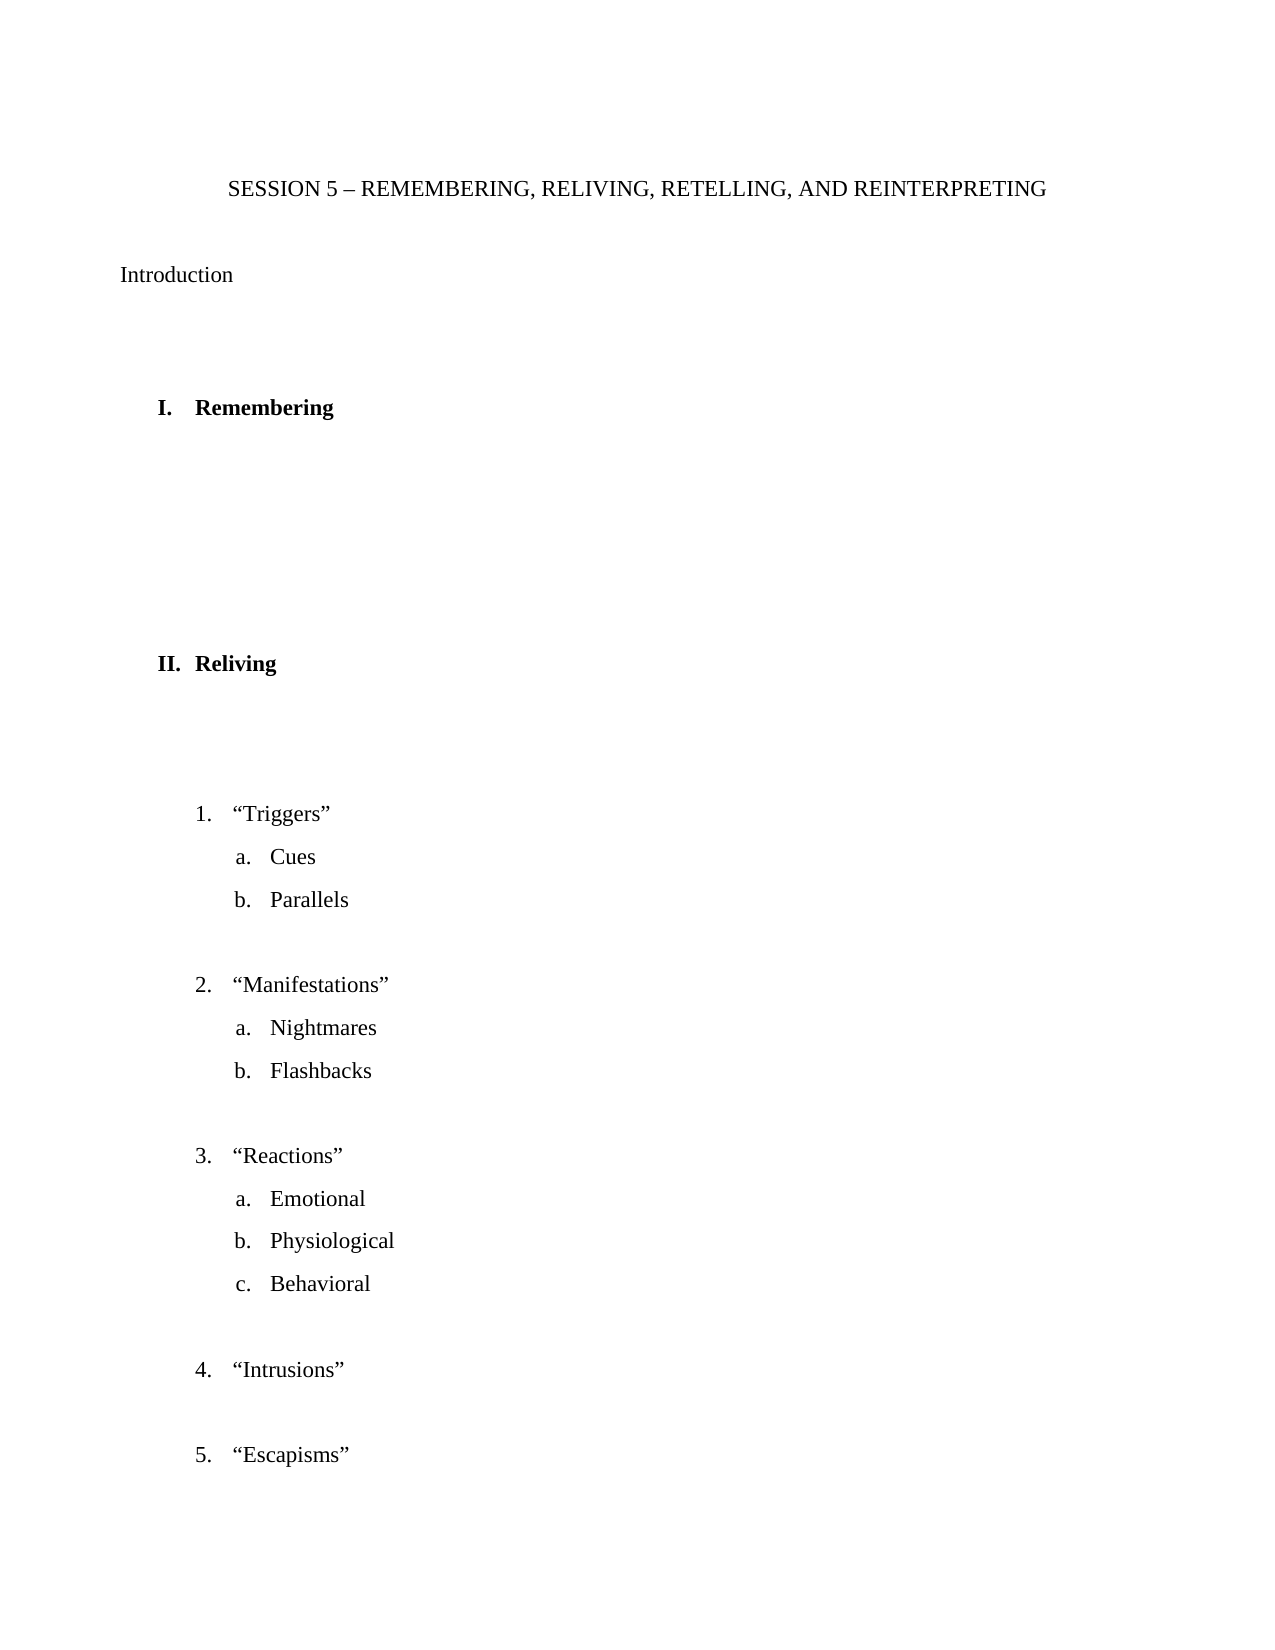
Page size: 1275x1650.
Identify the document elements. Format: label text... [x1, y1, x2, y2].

list Reliving [157, 650, 1155, 676]
text Introduction [120, 261, 1155, 287]
list Remembering [157, 393, 1155, 420]
list Emotional [251, 1185, 1155, 1211]
list “Reactions” [195, 1142, 1155, 1168]
list Flashbacks [251, 1057, 1155, 1083]
list Cues [251, 843, 1155, 869]
list Parallels [251, 886, 1155, 912]
list Physiological [251, 1227, 1155, 1254]
list Behavioral [251, 1270, 1155, 1297]
list “Escapisms” [195, 1441, 1155, 1467]
list “Intrusions” [195, 1356, 1155, 1382]
list “Triggers” [195, 800, 1155, 827]
text SESSION 5 – REMEMBERING, RELIVING, RETELLING, AND REINTERPRETING [120, 175, 1155, 202]
list “Manifestations” [195, 971, 1155, 998]
list Nightmares [251, 1014, 1155, 1040]
